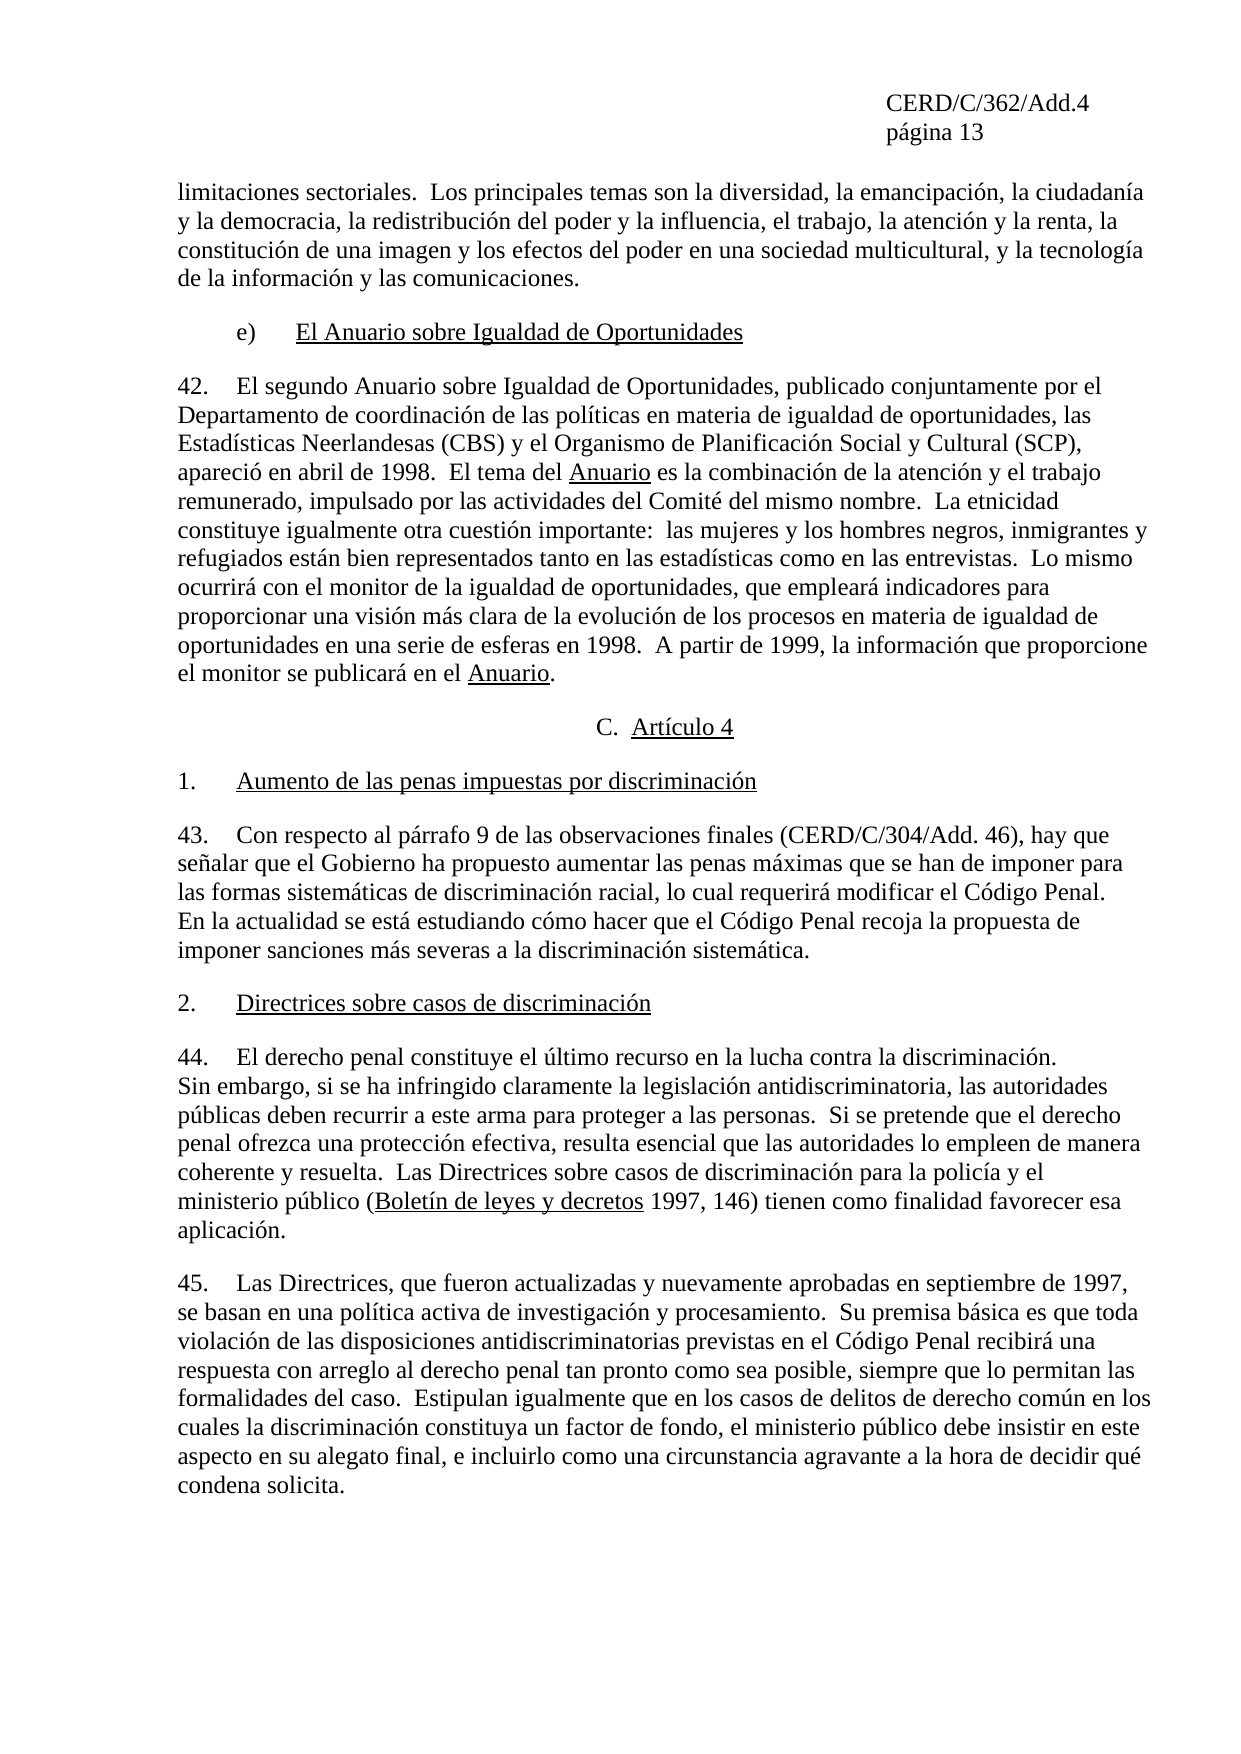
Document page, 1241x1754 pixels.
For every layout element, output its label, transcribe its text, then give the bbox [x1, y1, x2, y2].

text 44. El derecho penal constituye el último recurso en la lucha contra la discriminación. Sin embargo, si se ha infringido claramente la legislación antidiscriminatoria, las autoridades públicas deben recurrir a este arma para proteger a las personas. Si se pretende que el derecho penal ofrezca una protección efectiva, resulta esencial que las autoridades lo empleen de manera coherente y resuelta. Las Directrices sobre casos de discriminación para la policía y el ministerio público (Boletín de leyes y decretos 1997, 146) tienen como finalidad favorecer esa aplicación. [177, 1042, 1152, 1243]
text C. Artículo 4 [177, 712, 1152, 741]
text 1. Aumento de las penas impuestas por discriminación [177, 766, 1152, 795]
text limitaciones sectoriales. Los principales temas son la diversidad, la emancipación, la ciudadanía y la democracia, la redistribución del poder y la influencia, el trabajo, la atención y la renta, la constitución de una imagen y los efectos del poder en una sociedad multicultural, y la tecnología de la información y las comunicaciones. [177, 177, 1152, 292]
text 42. El segundo Anuario sobre Igualdad de Oportunidades, publicado conjuntamente por el Departamento de coordinación de las políticas en materia de igualdad de oportunidades, las Estadísticas Neerlandesas (CBS) y el Organismo de Planificación Social y Cultural (SCP), apareció en abril de 1998. El tema del Anuario es la combinación de la atención y el trabajo remunerado, impulsado por las actividades del Comité del mismo nombre. La etnicidad constituye igualmente otra cuestión importante: las mujeres y los hombres negros, inmigrantes y refugiados están bien representados tanto en las estadísticas como en las entrevistas. Lo mismo ocurrirá con el monitor de la igualdad de oportunidades, que empleará indicadores para proporcionar una visión más clara de la evolución de los procesos en materia de igualdad de oportunidades en una serie de esferas en 1998. A partir de 1999, la información que proporcione el monitor se publicará en el Anuario. [177, 371, 1152, 687]
text 45. Las Directrices, que fueron actualizadas y nuevamente aprobadas en septiembre de 1997, se basan en una política activa de investigación y procesamiento. Su premisa básica es que toda violación de las disposiciones antidiscriminatorias previstas en el Código Penal recibirá una respuesta con arreglo al derecho penal tan pronto como sea posible, siempre que lo permitan las formalidades del caso. Estipulan igualmente que en los casos de delitos de derecho común en los cuales la discriminación constituya un factor de fondo, el ministerio público debe insistir en este aspecto en su alegato final, e incluirlo como una circunstancia agravante a la hora de decidir qué condena solicita. [177, 1268, 1152, 1498]
text 43. Con respecto al párrafo 9 de las observaciones finales (CERD/C/304/Add. 46), hay que señalar que el Gobierno ha propuesto aumentar las penas máximas que se han de imponer para las formas sistemáticas de discriminación racial, lo cual requerirá modificar el Código Penal. En la actualidad se está estudiando cómo hacer que el Código Penal recoja la propuesta de imponer sanciones más severas a la discriminación sistemática. [177, 820, 1152, 963]
text e) El Anuario sobre Igualdad de Oportunidades [177, 317, 1152, 346]
text 2. Directrices sobre casos de discriminación [177, 988, 1152, 1017]
